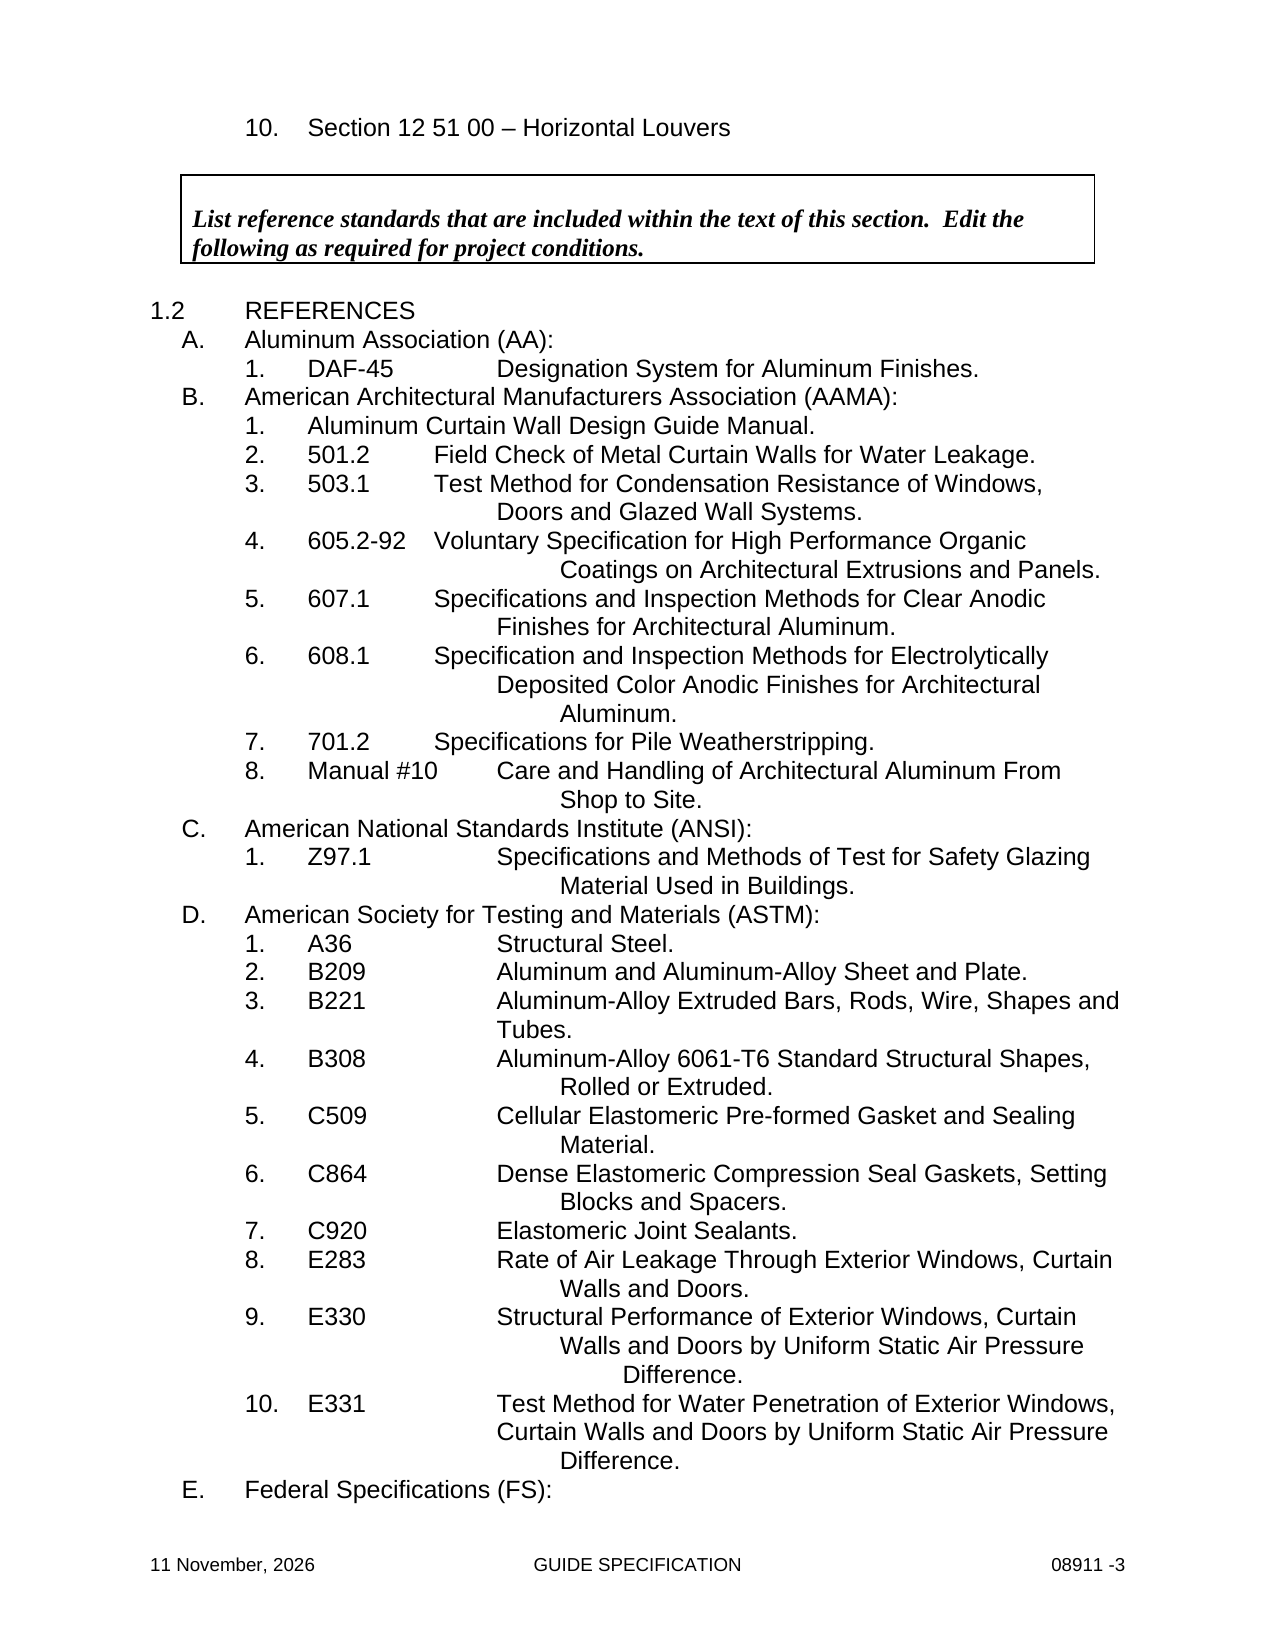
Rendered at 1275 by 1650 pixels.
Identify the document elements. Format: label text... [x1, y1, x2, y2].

text C. American National Standards Institute (ANSI): [181, 814, 1125, 842]
text 1.2 REFERENCES [150, 296, 1125, 325]
text 6. C864 Dense Elastomeric Compression Seal Gaskets, Setting Blocks and Spacers. [244, 1159, 1125, 1216]
text D. American Society for Testing and Materials (ASTM): [181, 900, 1125, 929]
text 4. B308 Aluminum-Alloy 6061-T6 Standard Structural Shapes, Rolled or Extruded. [244, 1044, 1125, 1101]
text 1. Aluminum Curtain Wall Design Guide Manual. [244, 411, 1125, 440]
text 9. E330 Structural Performance of Exterior Windows, Curtain Walls and Doors by Uniform Static Air Pressure Difference. [244, 1302, 1125, 1389]
text 1. A36 Structural Steel. [244, 929, 1125, 957]
text 1. Z97.1 Specifications and Methods of Test for Safety Glazing Material Used in Buildings. [244, 842, 1125, 900]
text 6. 608.1 Specification and Inspection Methods for Electrolytically Deposited Color Anodic Finishes for Architectural Aluminum. [244, 641, 1125, 727]
text List reference standards that are included within the text of this section. Edit the following as required for project conditions. [182, 190, 1093, 262]
text 7. C920 Elastomeric Joint Sealants. [244, 1216, 1125, 1245]
text 1. DAF-45 Designation System for Aluminum Finishes. [244, 354, 1125, 382]
text 3. 503.1 Test Method for Condensation Resistance of Windows, Doors and Glazed Wall Systems. [244, 469, 1125, 526]
text 2. B209 Aluminum and Aluminum-Alloy Sheet and Plate. [244, 957, 1125, 986]
text E. Federal Specifications (FS): [181, 1475, 1125, 1504]
text 7. 701.2 Specifications for Pile Weatherstripping. [244, 727, 1125, 756]
text B. American Architectural Manufacturers Association (AAMA): [181, 382, 1125, 411]
text A. Aluminum Association (AA): [181, 325, 1125, 354]
text 2. 501.2 Field Check of Metal Curtain Walls for Water Leakage. [244, 440, 1125, 469]
text 5. C509 Cellular Elastomeric Pre-formed Gasket and Sealing Material. [244, 1101, 1125, 1159]
text 10. E331 Test Method for Water Penetration of Exterior Windows, Curtain Walls and Doors by Uniform Static Air Pressure Difference. [244, 1389, 1125, 1475]
text 8. E283 Rate of Air Leakage Through Exterior Windows, Curtain Walls and Doors. [244, 1245, 1125, 1302]
text 4. 605.2-92 Voluntary Specification for High Performance Organic Coatings on Architectural Extrusions and Panels. [244, 526, 1125, 584]
text 3. B221 Aluminum-Alloy Extruded Bars, Rods, Wire, Shapes and Tubes. [244, 986, 1125, 1044]
text 5. 607.1 Specifications and Inspection Methods for Clear Anodic Finishes for Architectural Aluminum. [244, 584, 1125, 641]
text 8. Manual #10 Care and Handling of Architectural Aluminum From Shop to Site. [244, 756, 1125, 814]
text 10. Section 12 51 00 – Horizontal Louvers [244, 112, 1125, 141]
